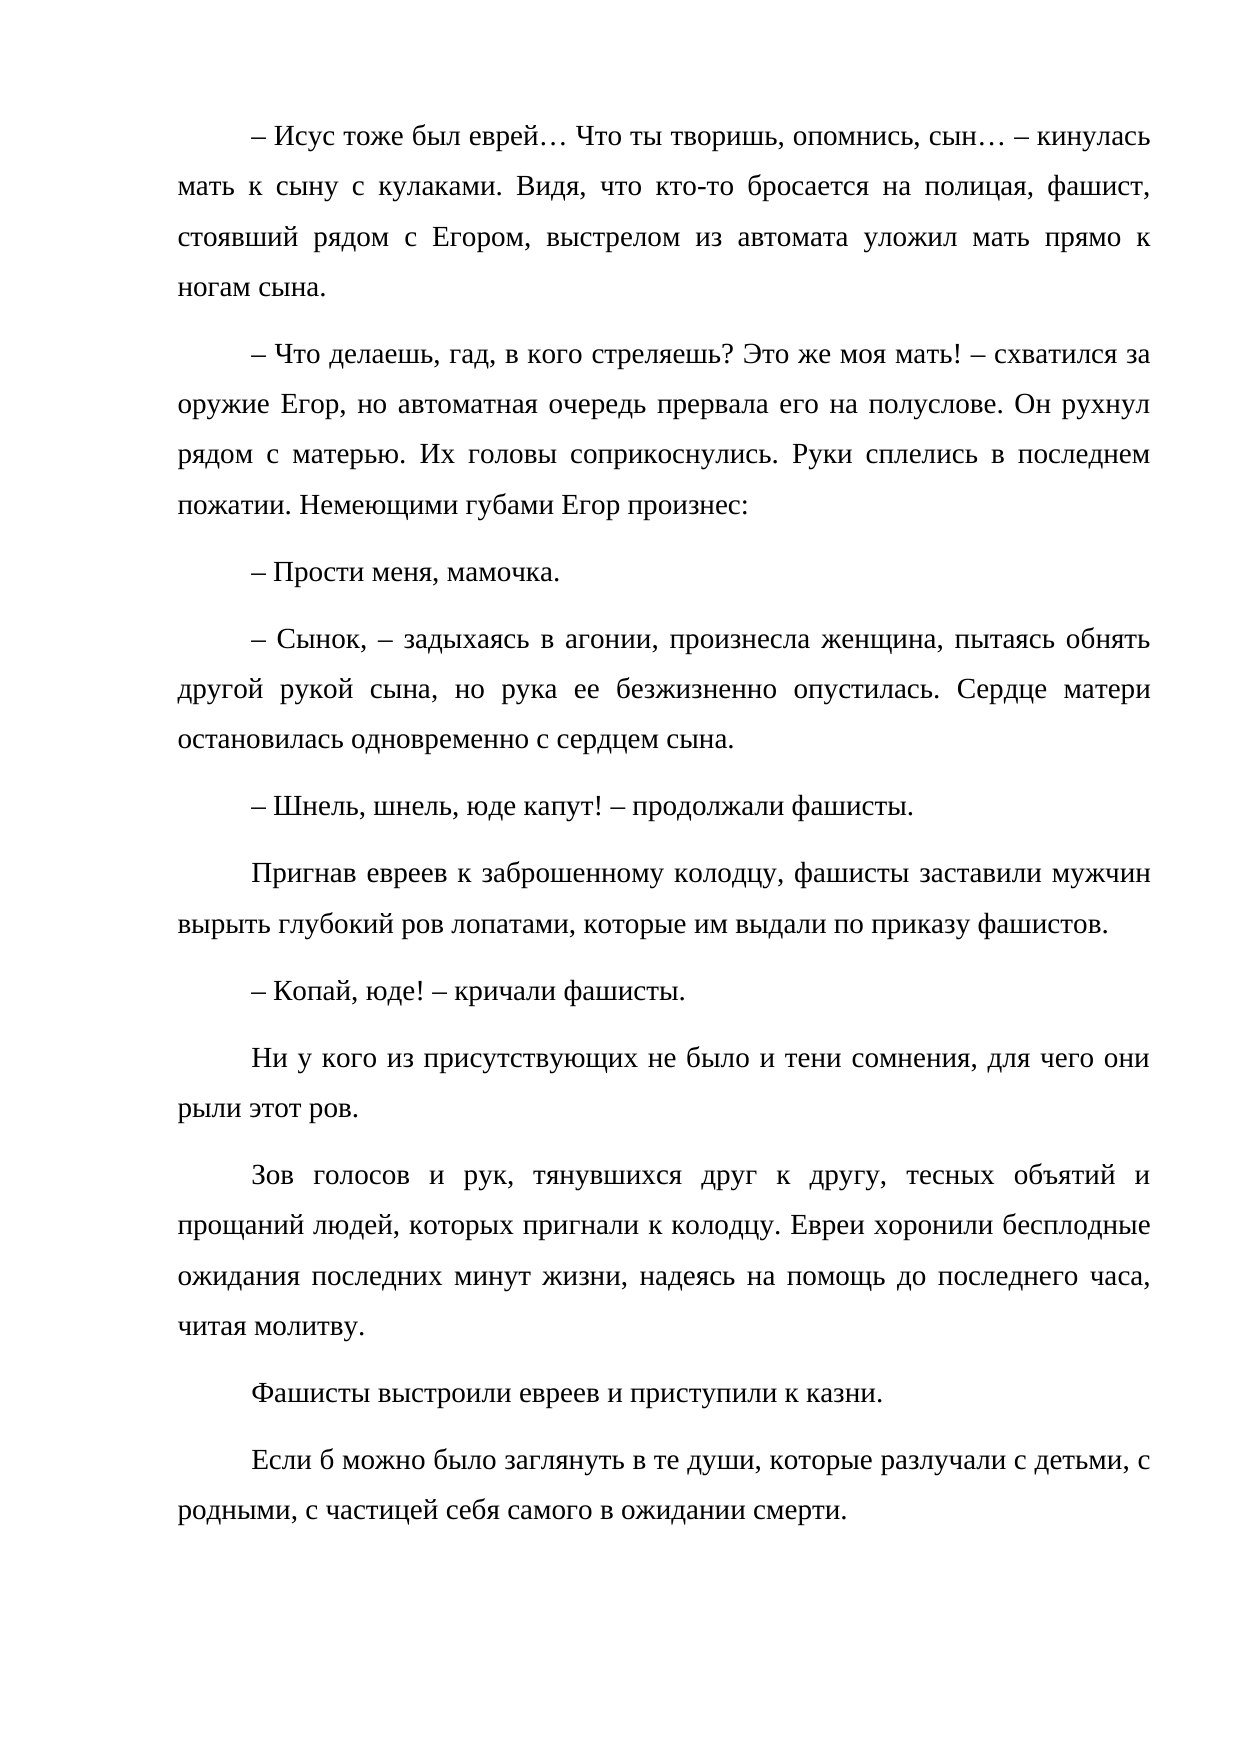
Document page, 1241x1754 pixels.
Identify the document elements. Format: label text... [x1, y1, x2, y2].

text – Копай, юде! – кричали фашисты. [177, 973, 1152, 1006]
text – Исус тоже был еврей… Что ты творишь, опомнись, сын… – кинулась мать к сыну с кулаками. Видя, что кто-то бросается на полицая, фашист, стоявший рядом с Егором, выстрелом из автомата уложил мать прямо к ногам сына. [177, 118, 1152, 303]
text Ни у кого из присутствующих не было и тени сомнения, для чего они рыли этот ров. [177, 1040, 1152, 1124]
text Фашисты выстроили евреев и приступили к казни. [177, 1375, 1152, 1408]
text Зов голосов и рук, тянувшихся друг к другу, тесных объятий и прощаний людей, которых пригнали к колодцу. Евреи хоронили бесплодные ожидания последних минут жизни, надеясь на помощь до последнего часа, читая молитву. [177, 1157, 1152, 1342]
text Пригнав евреев к заброшенному колодцу, фашисты заставили мужчин вырыть глубокий ров лопатами, которые им выдали по приказу фашистов. [177, 856, 1152, 939]
text – Что делаешь, гад, в кого стреляешь? Это же моя мать! – схватился за оружие Егор, но автоматная очередь прервала его на полуслове. Он рухнул рядом с матерью. Их головы соприкоснулись. Руки сплелись в последнем пожатии. Немеющими губами Егор произнес: [177, 336, 1152, 521]
text – Сынок, – задыхаясь в агонии, произнесла женщина, пытаясь обнять другой рукой сына, но рука ее безжизненно опустилась. Сердце матери остановилась одновременно с сердцем сына. [177, 621, 1152, 755]
text Если б можно было заглянуть в те души, которые разлучали с детьми, с родными, с частицей себя самого в ожидании смерти. [177, 1442, 1152, 1526]
text – Прости меня, мамочка. [177, 554, 1152, 587]
text – Шнель, шнель, юде капут! – продолжали фашисты. [177, 788, 1152, 822]
